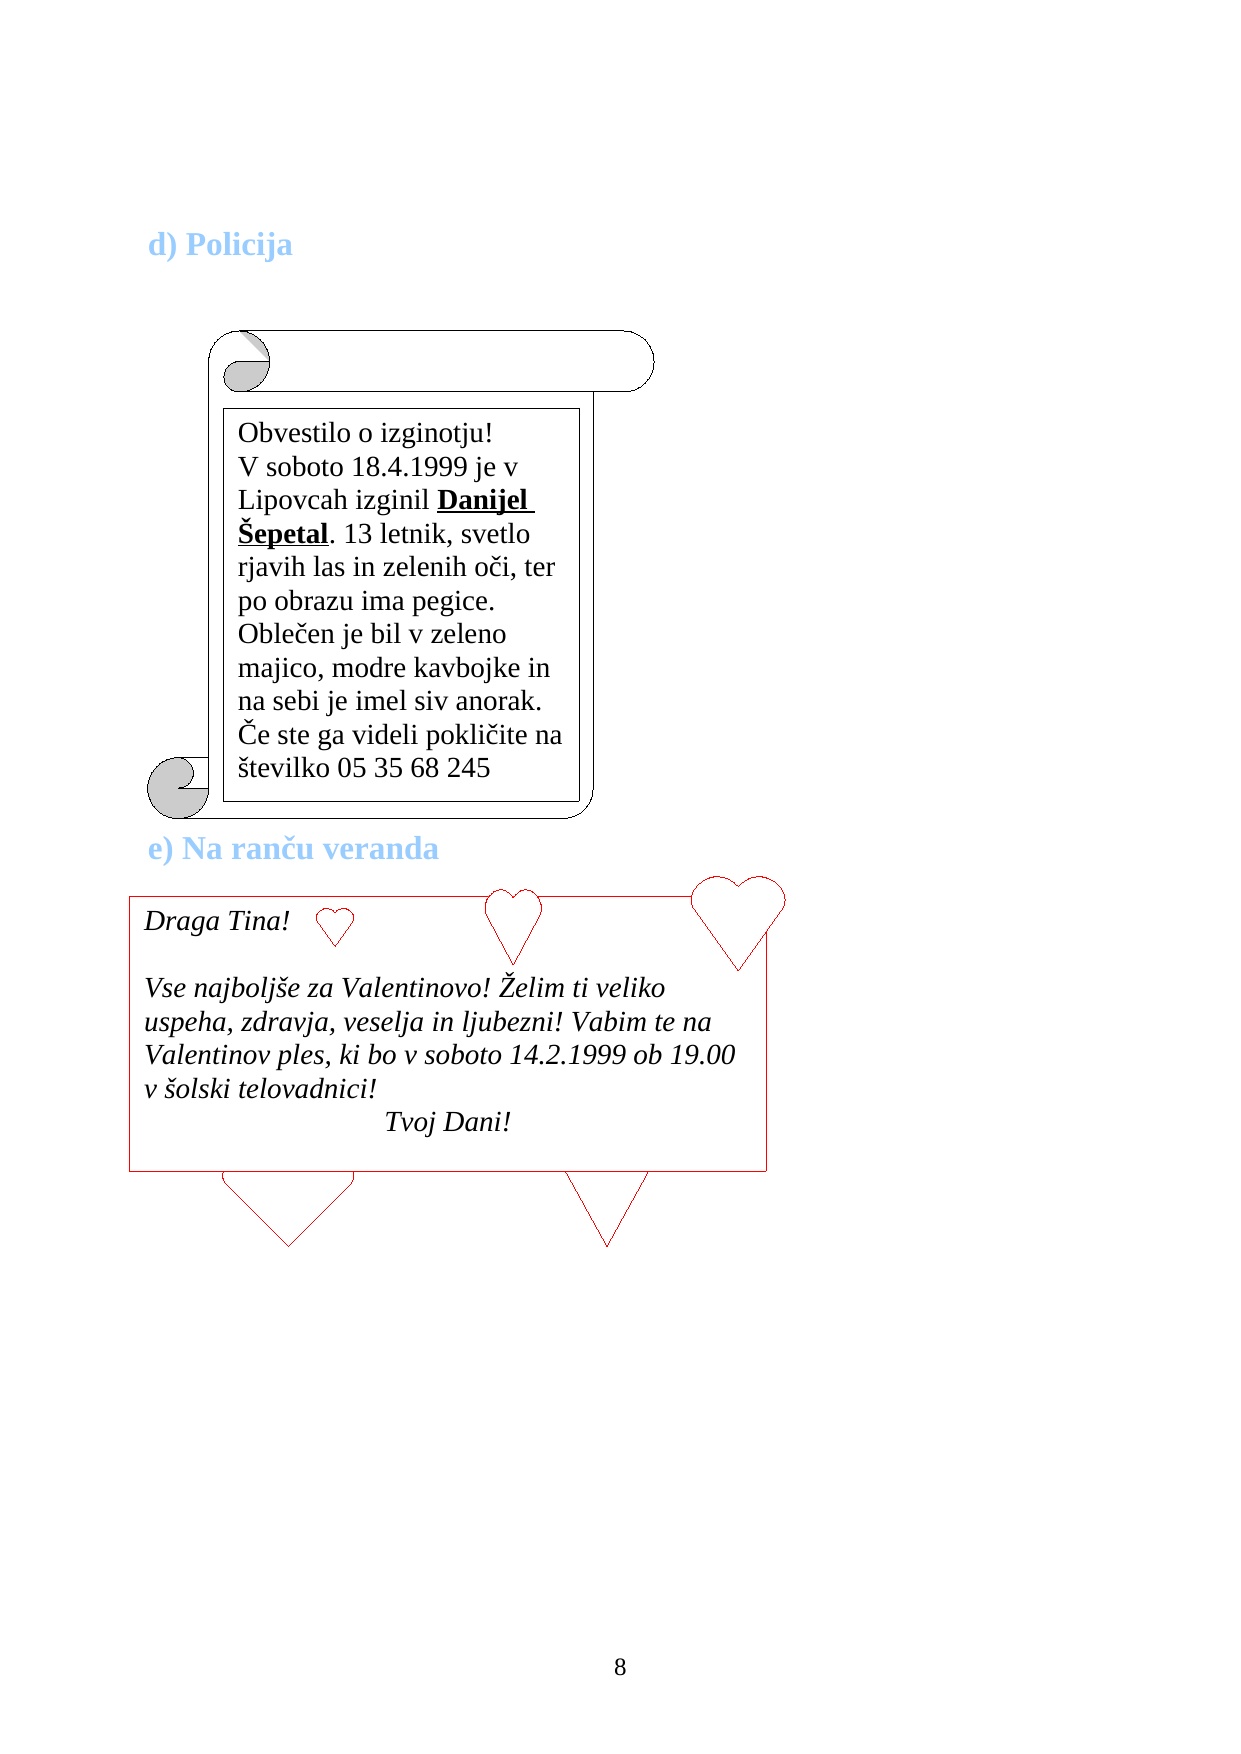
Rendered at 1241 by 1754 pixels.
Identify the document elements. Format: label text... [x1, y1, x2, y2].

text d) Policija [148, 224, 1093, 263]
text e) Na ranču veranda [148, 828, 1093, 866]
